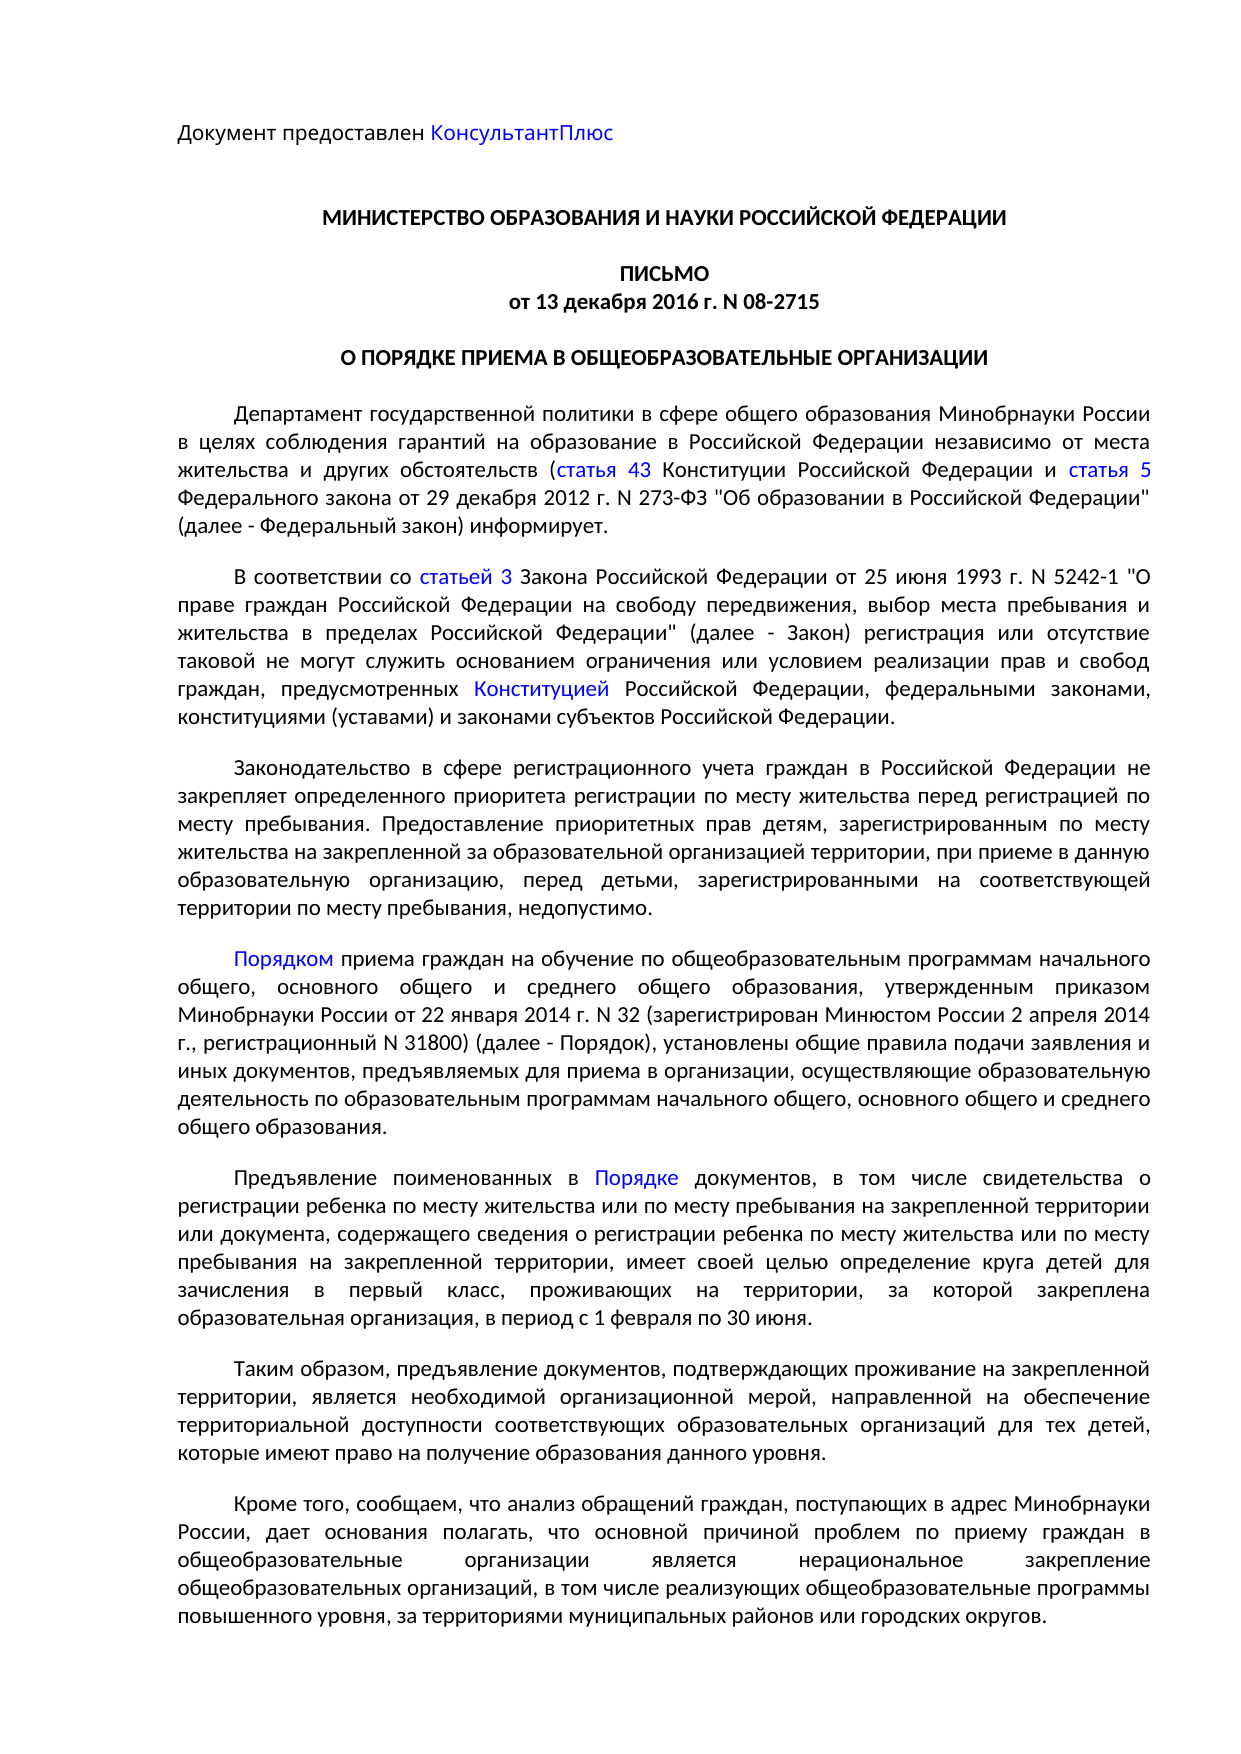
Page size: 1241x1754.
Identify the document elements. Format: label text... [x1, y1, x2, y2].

text Порядком приема граждан на обучение по общеобразовательным программам начального общего, основного общего и среднего общего образования, утвержденным приказом Минобрнауки России от 22 января 2014 г. N 32 (зарегистрирован Минюстом России 2 апреля 2014 г., регистрационный N 31800) (далее - Порядок), установлены общие правила подачи заявления и иных документов, предъявляемых для приема в организации, осуществляющие образовательную деятельность по образовательным программам начального общего, основного общего и среднего общего образования. [177, 944, 1152, 1140]
text Кроме того, сообщаем, что анализ обращений граждан, поступающих в адрес Минобрнауки России, дает основания полагать, что основной причиной проблем по приему граждан в общеобразовательные организации является нерациональное закрепление общеобразовательных организаций, в том числе реализующих общеобразовательные программы повышенного уровня, за территориями муниципальных районов или городских округов. [177, 1489, 1152, 1629]
text В соответствии со статьей 3 Закона Российской Федерации от 25 июня 1993 г. N 5242-1 "О праве граждан Российской Федерации на свободу передвижения, выбор места пребывания и жительства в пределах Российской Федерации" (далее - Закон) регистрация или отсутствие таковой не могут служить основанием ограничения или условием реализации прав и свобод граждан, предусмотренных Конституцией Российской Федерации, федеральными законами, конституциями (уставами) и законами субъектов Российской Федерации. [177, 562, 1152, 730]
text Законодательство в сфере регистрационного учета граждан в Российской Федерации не закрепляет определенного приоритета регистрации по месту жительства перед регистрацией по месту пребывания. Предоставление приоритетных прав детям, зарегистрированным по месту жительства на закрепленной за образовательной организацией территории, при приеме в данную образовательную организацию, перед детьми, зарегистрированными на соответствующей территории по месту пребывания, недопустимо. [177, 753, 1152, 921]
text Таким образом, предъявление документов, подтверждающих проживание на закрепленной территории, является необходимой организационной мерой, направленной на обеспечение территориальной доступности соответствующих образовательных организаций для тех детей, которые имеют право на получение образования данного уровня. [177, 1354, 1152, 1466]
title МИНИСТЕРСТВО ОБРАЗОВАНИЯ И НАУКИ РОССИЙСКОЙ ФЕДЕРАЦИИ [177, 203, 1152, 231]
title от 13 декабря 2016 г. N 08-2715 [177, 287, 1152, 315]
title О ПОРЯДКЕ ПРИЕМА В ОБЩЕОБРАЗОВАТЕЛЬНЫЕ ОРГАНИЗАЦИИ [177, 343, 1152, 371]
text Предъявление поименованных в Порядке документов, в том числе свидетельства о регистрации ребенка по месту жительства или по месту пребывания на закрепленной территории или документа, содержащего сведения о регистрации ребенка по месту жительства или по месту пребывания на закрепленной территории, имеет своей целью определение круга детей для зачисления в первый класс, проживающих на территории, за которой закреплена образовательная организация, в период с 1 февраля по 30 июня. [177, 1163, 1152, 1331]
text Департамент государственной политики в сфере общего образования Минобрнауки России в целях соблюдения гарантий на образование в Российской Федерации независимо от места жительства и других обстоятельств (статья 43 Конституции Российской Федерации и статья 5 Федерального закона от 29 декабря 2012 г. N 273-ФЗ "Об образовании в Российской Федерации" (далее - Федеральный закон) информирует. [177, 399, 1152, 539]
title Документ предоставлен КонсультантПлюс [177, 118, 1152, 175]
title ПИСЬМО [177, 259, 1152, 287]
